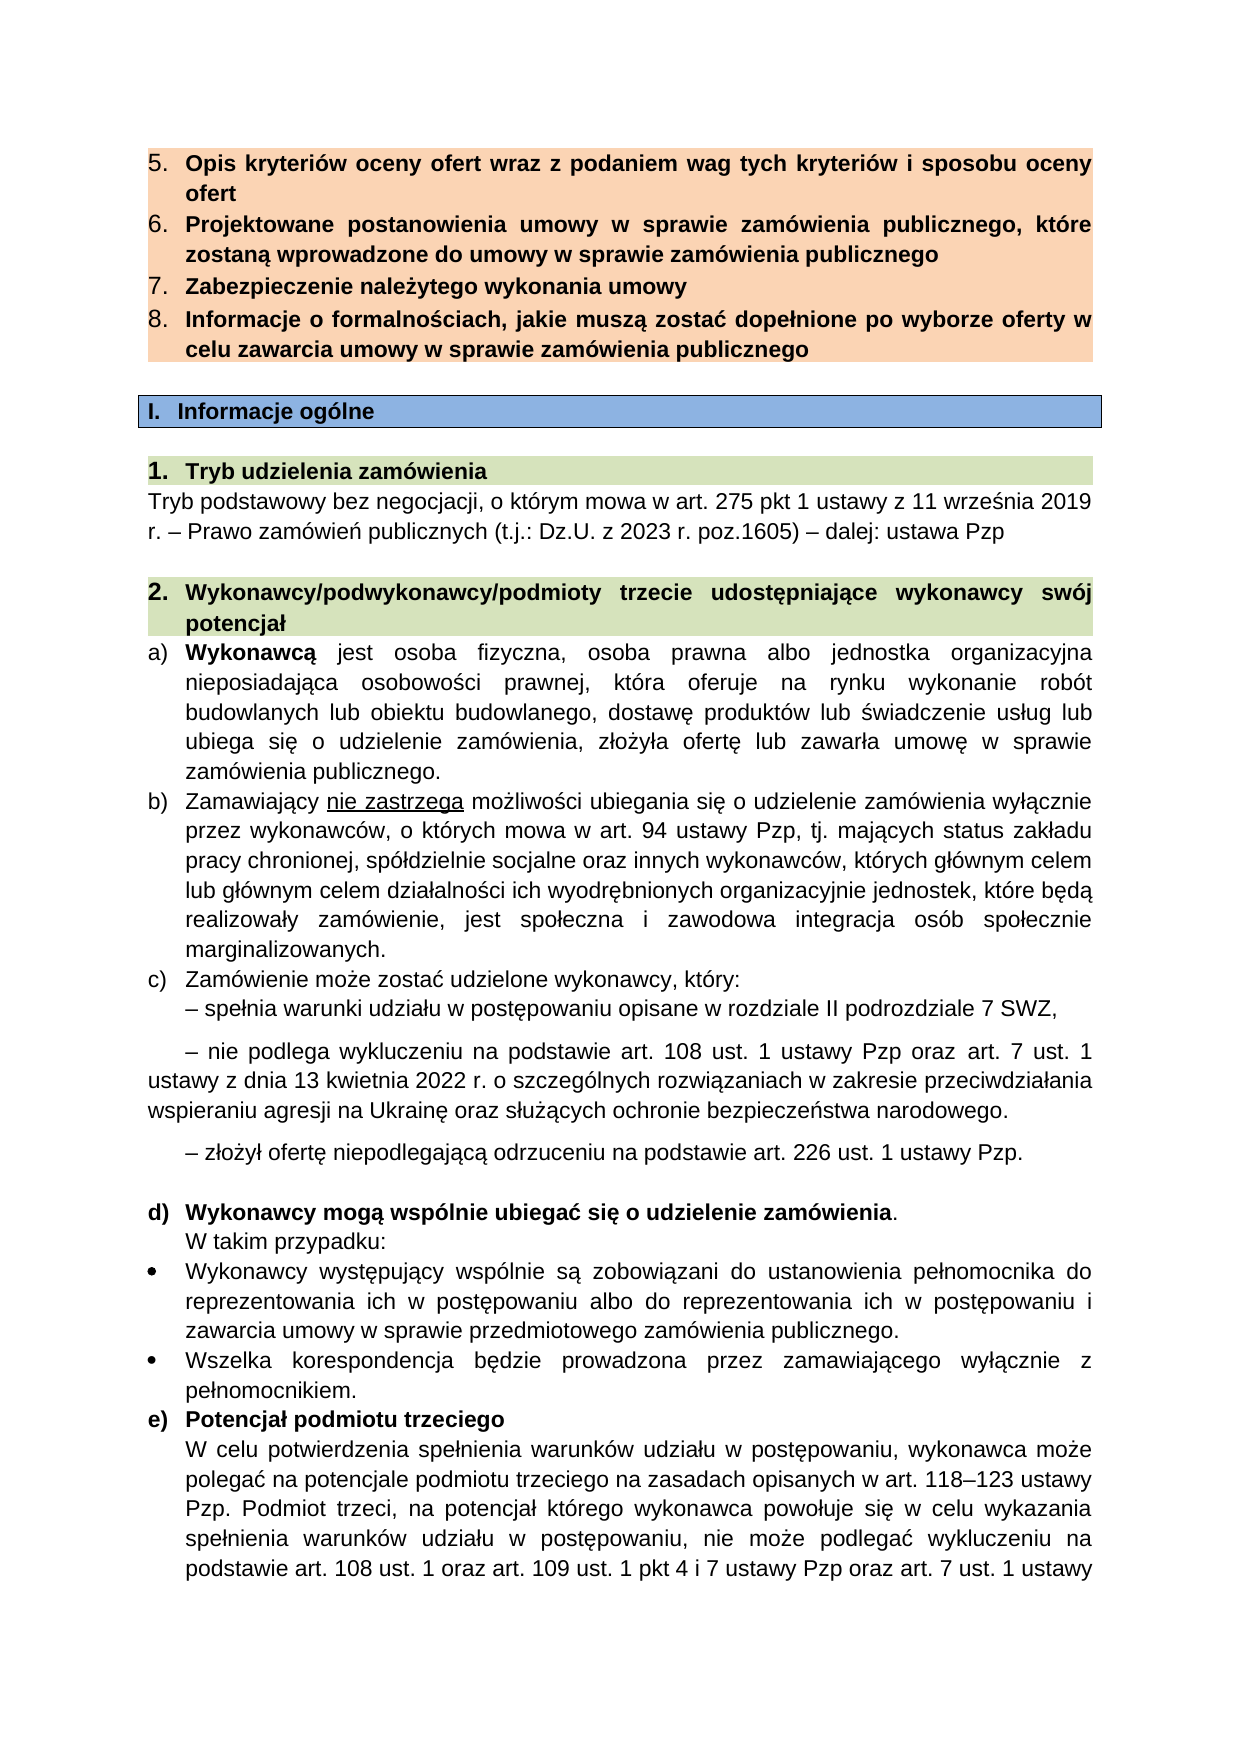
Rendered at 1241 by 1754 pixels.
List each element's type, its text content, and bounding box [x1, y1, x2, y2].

list Wszelka korespondencja będzie prowadzona przez zamawiającego wyłącznie z pełnomocnikiem. [148, 1347, 1093, 1403]
list Wykonawcy/podwykonawcy/podmioty trzecie udostępniające wykonawcy swój potencjał [148, 577, 1093, 636]
list Projektowane postanowienia umowy w sprawie zamówienia publicznego, które zostaną wprowadzone do umowy w sprawie zamówienia publicznego [148, 209, 1093, 268]
text Tryb podstawowy bez negocjacji, o którym mowa w art. 275 pkt 1 ustawy z 11 września 2019 r. – Prawo zamówień publicznych (t.j.: Dz.U. z 2023 r. poz.1605) – dalej: ustawa Pzp [148, 488, 1093, 544]
list Tryb udzielenia zamówienia [148, 456, 1093, 485]
list Wykonawcą jest osoba fizyczna, osoba prawna albo jednostka organizacyjna nieposiadająca osobowości prawnej, która oferuje na rynku wykonanie robót budowlanych lub obiektu budowlanego, dostawę produktów lub świadczenie usług lub ubiega się o udzielenie zamówienia, złożyła ofertę lub zawarła umowę w sprawie zamówienia publicznego. [148, 639, 1093, 784]
list Wykonawcy występujący wspólnie są zobowiązani do ustanowienia pełnomocnika do reprezentowania ich w postępowaniu albo do reprezentowania ich w postępowaniu i zawarcia umowy w sprawie przedmiotowego zamówienia publicznego. [148, 1258, 1093, 1344]
text – nie podlega wykluczeniu na podstawie art. 108 ust. 1 ustawy Pzp oraz art. 7 ust. 1 ustawy z dnia 13 kwietnia 2022 r. o szczególnych rozwiązaniach w zakresie przeciwdziałania wspieraniu agresji na Ukrainę oraz służących ochronie bezpieczeństwa narodowego. [148, 1038, 1093, 1123]
list Wykonawcy mogą wspólnie ubiegać się o udzielenie zamówienia. [148, 1198, 1093, 1225]
list Zamówienie może zostać udzielone wykonawcy, który: [148, 966, 1093, 992]
list Opis kryteriów oceny ofert wraz z podaniem wag tych kryteriów i sposobu oceny ofert [148, 148, 1093, 206]
list Informacje o formalnościach, jakie muszą zostać dopełnione po wyborze oferty w celu zawarcia umowy w sprawie zamówienia publicznego [148, 303, 1093, 362]
list Informacje ogólne [139, 396, 1101, 427]
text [185, 1436, 1093, 1581]
text – złożył ofertę niepodlegającą odrzuceniu na podstawie art. 226 ust. 1 ustawy Pzp. [185, 1139, 1093, 1166]
text – spełnia warunki udziału w postępowaniu opisane w rozdziale II podrozdziale 7 SWZ, [185, 995, 1093, 1022]
text W takim przypadku: [185, 1228, 1093, 1254]
list Potencjał podmiotu trzeciego [148, 1406, 1093, 1433]
list Zamawiający nie zastrzega możliwości ubiegania się o udzielenie zamówienia wyłącznie przez wykonawców, o których mowa w art. 94 ustawy Pzp, tj. mających status zakładu pracy chronionej, spółdzielnie socjalne oraz innych wykonawców, których głównym celem lub głównym celem działalności ich wyodrębnionych organizacyjnie jednostek, które będą realizowały zamówienie, jest społeczna i zawodowa integracja osób społecznie marginalizowanych. [148, 788, 1093, 962]
list Zabezpieczenie należytego wykonania umowy [148, 271, 1093, 300]
